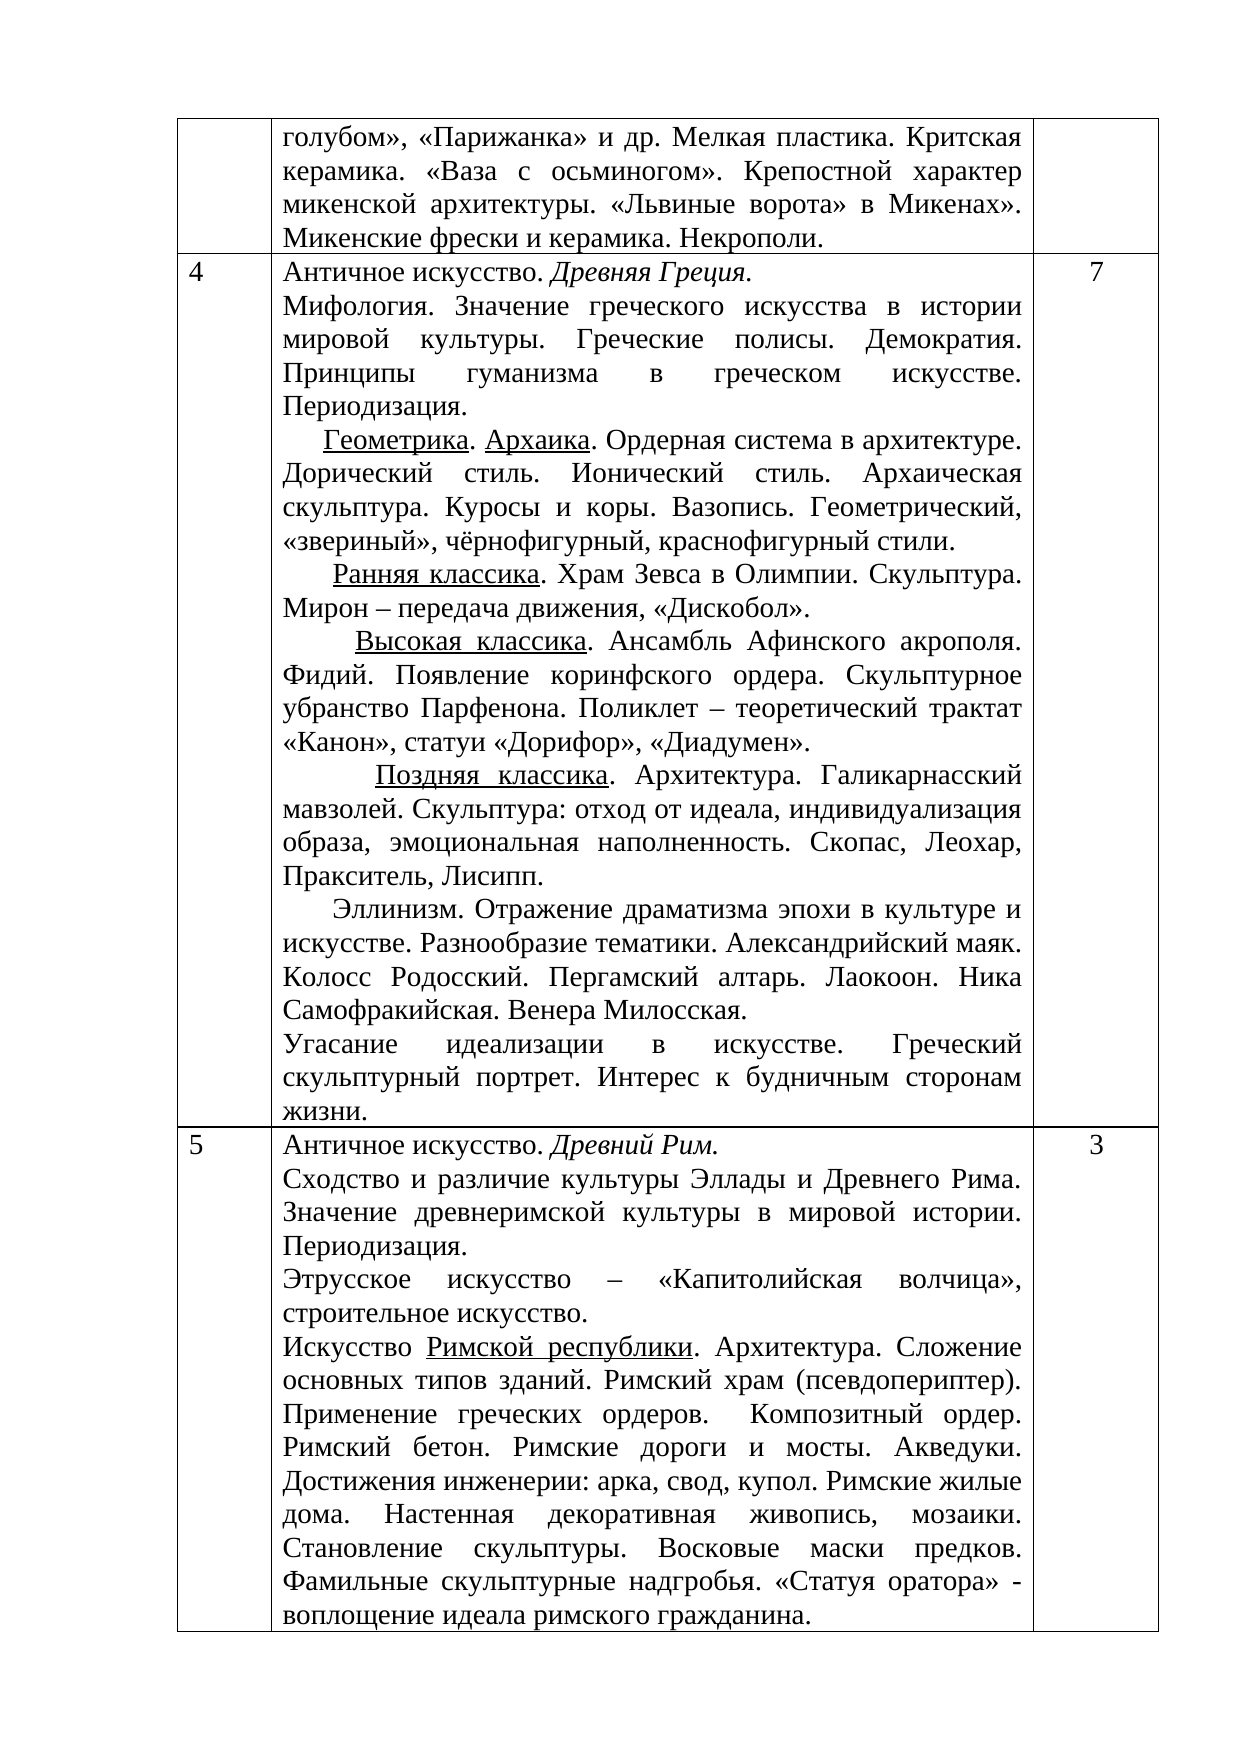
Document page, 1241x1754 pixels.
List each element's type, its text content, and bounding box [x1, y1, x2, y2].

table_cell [272, 119, 1033, 253]
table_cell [272, 1128, 1033, 1631]
table_cell 7 [1034, 254, 1158, 1126]
table_cell 5 [178, 1128, 271, 1631]
table_cell 3 [1034, 1128, 1158, 1631]
table_cell Античное искусство. Древняя Греция. Мифология. Значение греческого искусства в истории мировой культуры. Греческие полисы. Демократия. Принципы гуманизма в греческом искусстве. Периодизация. Геометрика. Архаика. Ордерная система в архитектуре. Дорический стиль. Ионический стиль. Архаическая скульптура. Куросы и коры. Вазопись. Геометрический, «звериный», чёрнофигурный, краснофигурный стили. Ранняя классика. Храм Зевса в Олимпии. Скульптура. Мирон – передача движения, «Дискобол». Высокая классика. Ансамбль Афинского акрополя. Фидий. Появление коринфского ордера. Скульптурное убранство Парфенона. Поликлет – теоретический трактат «Канон», статуи «Дорифор», «Диадумен». Поздняя классика. Архитектура. Галикарнасский мавзолей. Скульптура: отход от идеала, индивидуализация образа, эмоциональная наполненность. Скопас, Леохар, Пракситель, Лисипп. Эллинизм. Отражение драматизма эпохи в культуре и искусстве. Разнообразие тематики. Александрийский маяк. Колосс Родосский. Пергамский алтарь. Лаокоон. Ника Самофракийская. Венера Милосская. Угасание идеализации в искусстве. Греческий скульптурный портрет. Интерес к будничным сторонам жизни. [272, 254, 1033, 1126]
table_cell 3 [178, 119, 271, 253]
table_cell 2 [1034, 119, 1158, 253]
table_cell 4 [178, 254, 271, 1126]
